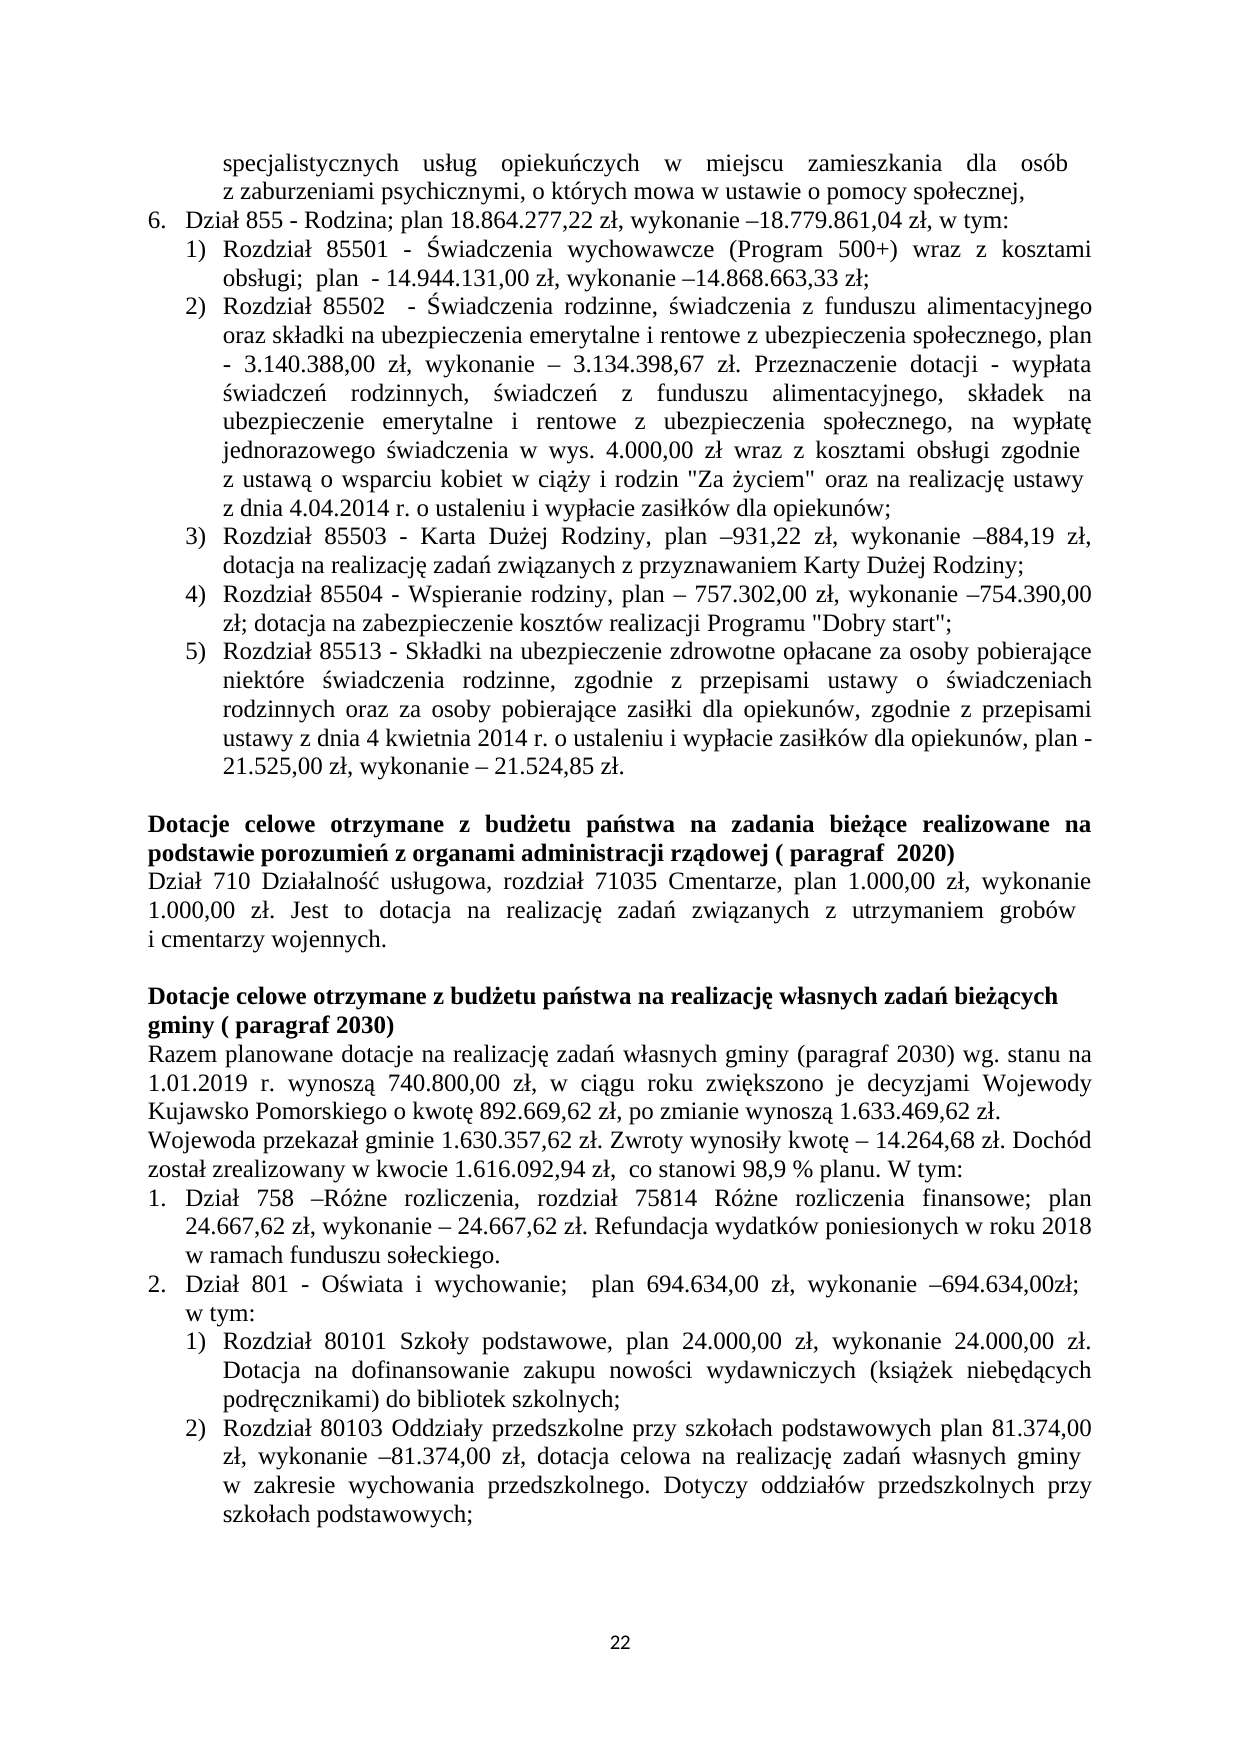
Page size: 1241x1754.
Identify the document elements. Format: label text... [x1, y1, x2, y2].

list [185, 148, 1093, 205]
list Rozdział 85503 - Karta Dużej Rodziny, plan –931,22 zł, wykonanie –884,19 zł, dotacja na realizację zadań związanych z przyznawaniem Karty Dużej Rodziny; [185, 521, 1093, 579]
list Rozdział 85502 - Świadczenia rodzinne, świadczenia z funduszu alimentacyjnego oraz składki na ubezpieczenia emerytalne i rentowe z ubezpieczenia społecznego, plan - 3.140.388,00 zł, wykonanie – 3.134.398,67 zł. Przeznaczenie dotacji - wypłata świadczeń rodzinnych, świadczeń z funduszu alimentacyjnego, składek na ubezpieczenie emerytalne i rentowe z ubezpieczenia społecznego, na wypłatę jednorazowego świadczenia w wys. 4.000,00 zł wraz z kosztami obsługi zgodnie z ustawą o wsparciu kobiet w ciąży i rodzin "Za życiem" oraz na realizację ustawy z dnia 4.04.2014 r. o ustaleniu i wypłacie zasiłków dla opiekunów; [185, 291, 1093, 521]
text Wojewoda przekazał gminie 1.630.357,62 zł. Zwroty wynosiły kwotę – 14.264,68 zł. Dochód został zrealizowany w kwocie 1.616.092,94 zł, co stanowi 98,9 % planu. W tym: [148, 1125, 1093, 1183]
text Dział 710 Działalność usługowa, rozdział 71035 Cmentarze, plan 1.000,00 zł, wykonanie 1.000,00 zł. Jest to dotacja na realizację zadań związanych z utrzymaniem grobów i cmentarzy wojennych. [148, 866, 1093, 953]
text 6. Dział 855 - Rodzina; plan 18.864.277,22 zł, wykonanie –18.779.861,04 zł, w tym: [148, 205, 1093, 234]
list Dział 801 - Oświata i wychowanie; plan 694.634,00 zł, wykonanie –694.634,00zł; w tym: [148, 1269, 1093, 1326]
list Rozdział 80101 Szkoły podstawowe, plan 24.000,00 zł, wykonanie 24.000,00 zł. Dotacja na dofinansowanie zakupu nowości wydawniczych (książek niebędących podręcznikami) do bibliotek szkolnych; [185, 1326, 1093, 1413]
list Rozdział 85501 - Świadczenia wychowawcze (Program 500+) wraz z kosztami obsługi; plan - 14.944.131,00 zł, wykonanie –14.868.663,33 zł; [185, 234, 1093, 291]
list Rozdział 85504 - Wspieranie rodziny, plan – 757.302,00 zł, wykonanie –754.390,00 zł; dotacja na zabezpieczenie kosztów realizacji Programu "Dobry start"; [185, 579, 1093, 636]
list Rozdział 85513 - Składki na ubezpieczenie zdrowotne opłacane za osoby pobierające niektóre świadczenia rodzinne, zgodnie z przepisami ustawy o świadczeniach rodzinnych oraz za osoby pobierające zasiłki dla opiekunów, zgodnie z przepisami ustawy z dnia 4 kwietnia 2014 r. o ustaleniu i wypłacie zasiłków dla opiekunów, plan - 21.525,00 zł, wykonanie – 21.524,85 zł. [185, 636, 1093, 780]
list Rozdział 80103 Oddziały przedszkolne przy szkołach podstawowych plan 81.374,00 zł, wykonanie –81.374,00 zł, dotacja celowa na realizację zadań własnych gminy w zakresie wychowania przedszkolnego. Dotyczy oddziałów przedszkolnych przy szkołach podstawowych; [185, 1413, 1093, 1528]
text Dotacje celowe otrzymane z budżetu państwa na zadania bieżące realizowane na podstawie porozumień z organami administracji rządowej ( paragraf 2020) [148, 809, 1093, 866]
text Razem planowane dotacje na realizację zadań własnych gminy (paragraf 2030) wg. stanu na 1.01.2019 r. wynoszą 740.800,00 zł, w ciągu roku zwiększono je decyzjami Wojewody Kujawsko Pomorskiego o kwotę 892.669,62 zł, po zmianie wynoszą 1.633.469,62 zł. [148, 1039, 1093, 1125]
text Dotacje celowe otrzymane z budżetu państwa na realizację własnych zadań bieżących gminy ( paragraf 2030) [148, 981, 1093, 1039]
list Dział 758 –Różne rozliczenia, rozdział 75814 Różne rozliczenia finansowe; plan 24.667,62 zł, wykonanie – 24.667,62 zł. Refundacja wydatków poniesionych w roku 2018 w ramach funduszu sołeckiego. [148, 1183, 1093, 1269]
